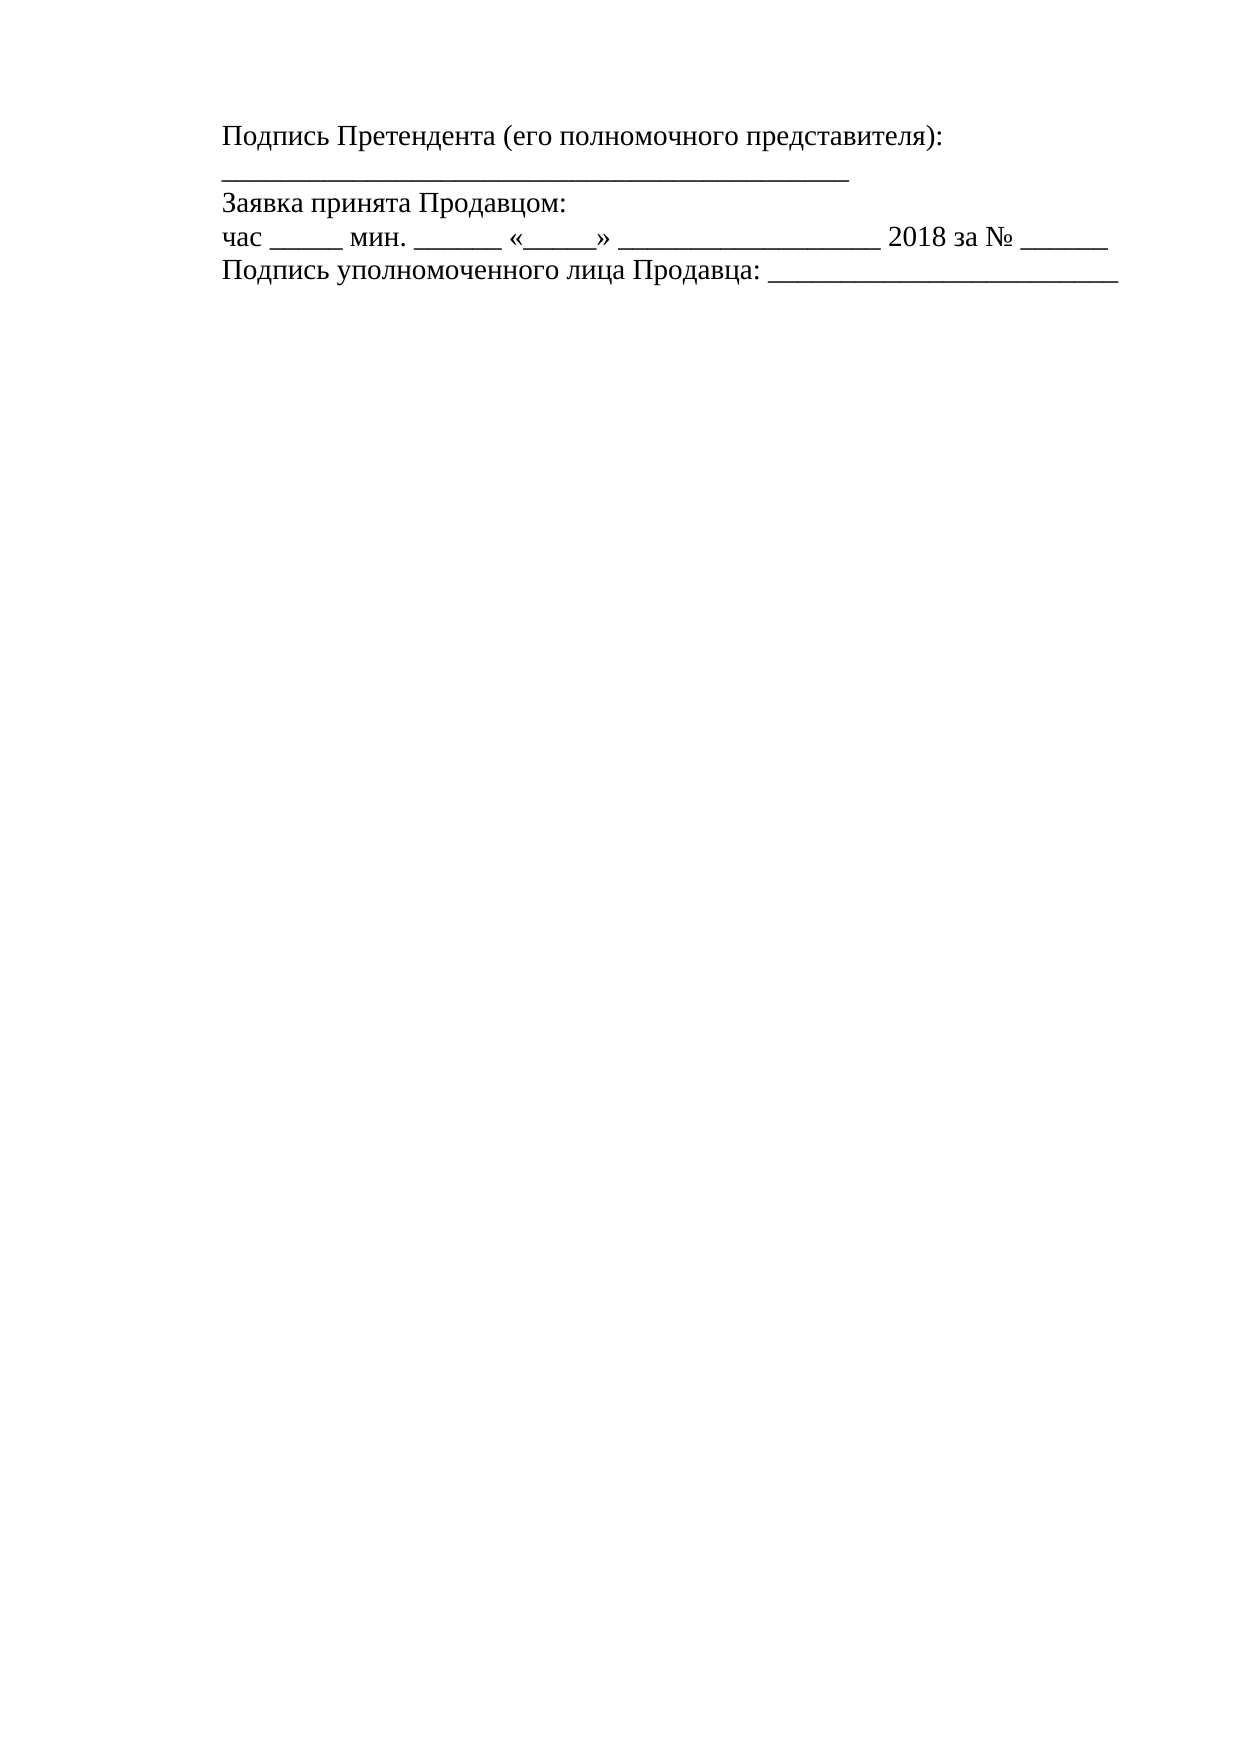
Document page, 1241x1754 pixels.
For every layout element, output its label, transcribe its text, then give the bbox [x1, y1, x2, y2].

text час _____ мин. ______ «_____» __________________ 2018 за № ______ [177, 219, 1181, 252]
text Заявка принята Продавцом: [177, 185, 1181, 219]
text Подпись уполномоченного лица Продавца: ________________________ [177, 252, 1181, 286]
text Подпись Претендента (его полномочного представителя): [177, 118, 1181, 152]
text ___________________________________________ [148, 152, 1181, 185]
